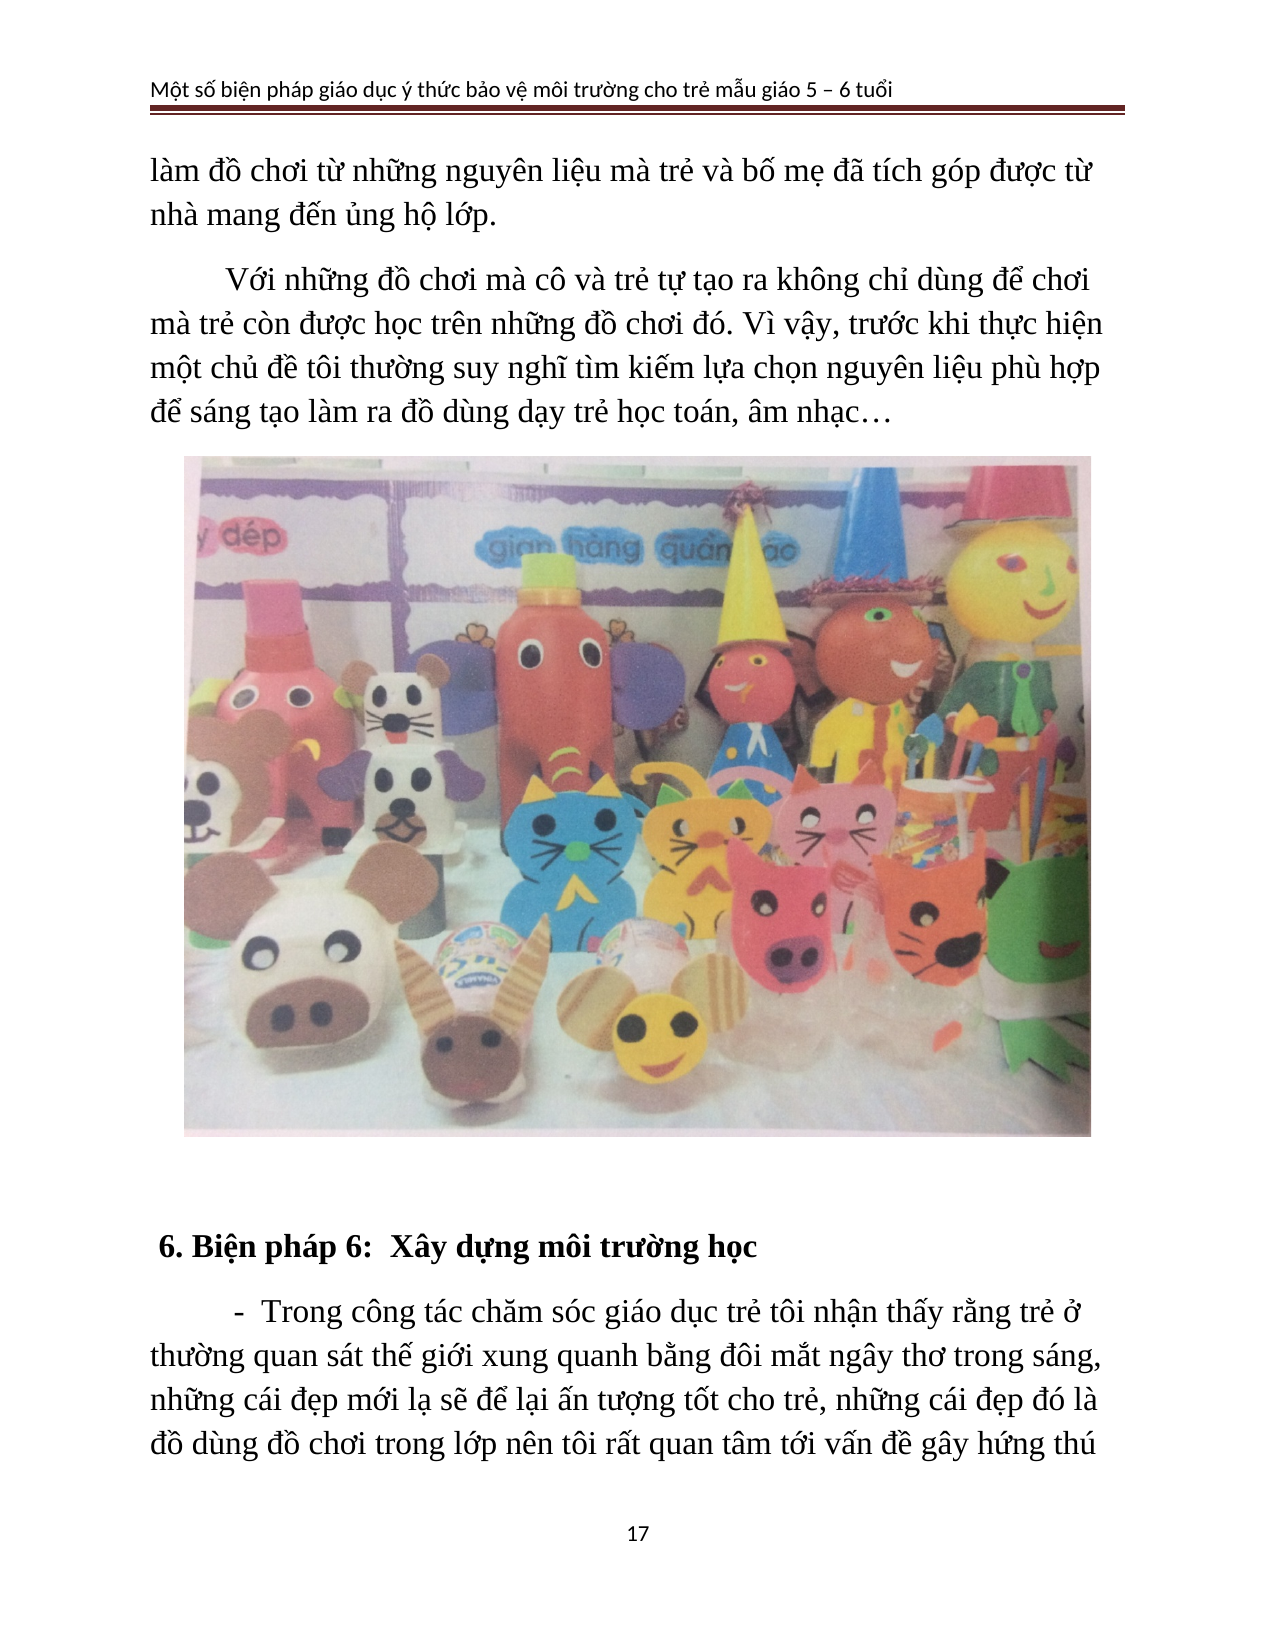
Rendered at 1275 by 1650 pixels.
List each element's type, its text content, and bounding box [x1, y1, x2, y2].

text Với những đồ chơi mà cô và trẻ tự tạo ra không chỉ dùng để chơi mà trẻ còn được học trên những đồ chơi đó. Vì vậy, trước khi thực hiện một chủ đề tôi thường suy nghĩ tìm kiếm lựa chọn nguyên liệu phù hợp để sáng tạo làm ra đồ dùng dạy trẻ học toán, âm nhạc… [150, 259, 1125, 429]
text 6. Biện pháp 6: Xây dựng môi trường học [150, 1226, 1125, 1264]
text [150, 1291, 1125, 1462]
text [150, 150, 1125, 232]
picture [184, 456, 1092, 1137]
